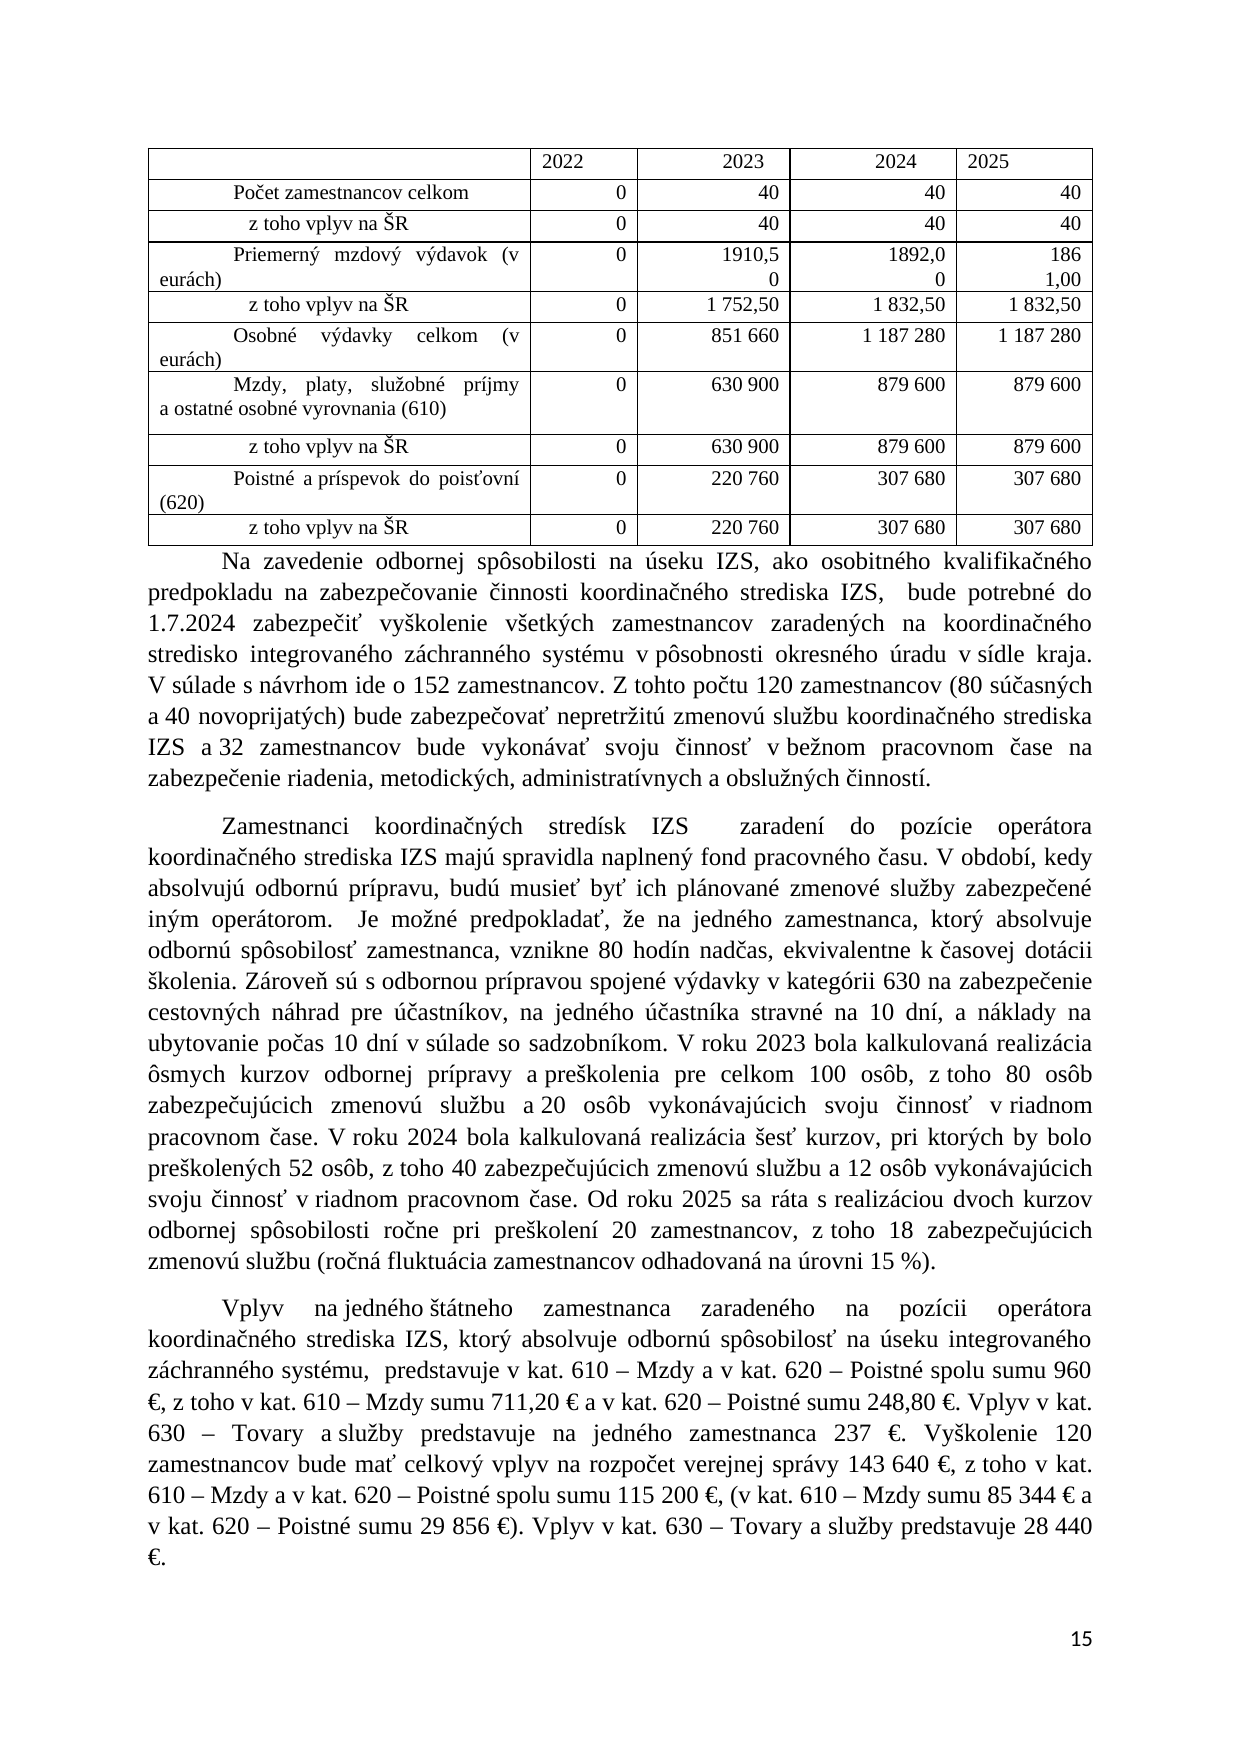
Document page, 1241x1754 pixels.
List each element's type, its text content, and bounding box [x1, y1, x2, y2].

table_cell 0 [531, 211, 637, 241]
table_cell 1 752,50 [638, 292, 789, 322]
table_cell 2024 [791, 149, 956, 179]
table_cell 879 600 [791, 435, 956, 465]
table_cell 851 660 [638, 323, 789, 371]
table_cell 40 [638, 180, 789, 210]
table_cell 1892,00 [791, 243, 956, 291]
table_cell 0 [531, 435, 637, 465]
table_cell 2022 [531, 149, 637, 179]
table_cell [149, 149, 530, 179]
table_cell Priemerný mzdový výdavok (v eurách) [149, 243, 530, 291]
table_cell z toho vplyv na ŠR [149, 211, 530, 241]
table_cell Počet zamestnancov celkom [149, 180, 530, 210]
table_cell Mzdy, platy, služobné príjmy a ostatné osobné vyrovnania (610) [149, 372, 530, 433]
table_cell 1 832,50 [791, 292, 956, 322]
table_cell 1 187 280 [957, 323, 1092, 371]
table_cell 630 900 [638, 435, 789, 465]
table_cell 0 [531, 466, 637, 514]
table_cell z toho vplyv na ŠR [149, 435, 530, 465]
table_cell 1910,50 [638, 243, 789, 291]
table_cell 307 680 [791, 515, 956, 545]
table_cell 879 600 [791, 372, 956, 433]
table_cell 0 [531, 292, 637, 322]
table_cell z toho vplyv na ŠR [149, 292, 530, 322]
table_cell 2023 [638, 149, 789, 179]
table_cell 307 680 [957, 466, 1092, 514]
table_cell 0 [531, 323, 637, 371]
table_cell 307 680 [957, 515, 1092, 545]
table_cell 1 832,50 [957, 292, 1092, 322]
table_cell 1861,00 [957, 243, 1092, 291]
table_cell 0 [531, 180, 637, 210]
table_cell 879 600 [957, 372, 1092, 433]
table_cell z toho vplyv na ŠR [149, 515, 530, 545]
table_cell 307 680 [791, 466, 956, 514]
table_cell 40 [638, 211, 789, 241]
table_cell 220 760 [638, 515, 789, 545]
table_cell 0 [531, 515, 637, 545]
table_cell 879 600 [957, 435, 1092, 465]
table_cell Poistné a príspevok do poisťovní (620) [149, 466, 530, 514]
table_cell 0 [531, 243, 637, 291]
table_cell 0 [531, 372, 637, 433]
text Na zavedenie odbornej spôsobilosti na úseku IZS, ako osobitného kvalifikačného predpokladu na zabezpečovanie činnosti koordinačného strediska IZS, bude potrebné do 1.7.2024 zabezpečiť vyškolenie všetkých zamestnancov zaradených na koordinačného stredisko integrovaného záchranného systému v pôsobnosti okresného úradu v sídle kraja. V súlade s návrhom ide o 152 zamestnancov. Z tohto počtu 120 zamestnancov (80 súčasných a 40 novoprijatých) bude zabezpečovať nepretržitú zmenovú službu koordinačného strediska IZS a 32 zamestnancov bude vykonávať svoju činnosť v bežnom pracovnom čase na zabezpečenie riadenia, metodických, administratívnych a obslužných činností. [148, 546, 1093, 792]
table_cell 40 [791, 211, 956, 241]
table_cell 40 [791, 180, 956, 210]
table_cell 220 760 [638, 466, 789, 514]
table_cell 40 [957, 180, 1092, 210]
table_cell 630 900 [638, 372, 789, 433]
text Zamestnanci koordinačných stredísk IZS zaradení do pozície operátora koordinačného strediska IZS majú spravidla naplnený fond pracovného času. V období, kedy absolvujú odbornú prípravu, budú musieť byť ich plánované zmenové služby zabezpečené iným operátorom. Je možné predpokladať, že na jedného zamestnanca, ktorý absolvuje odbornú spôsobilosť zamestnanca, vznikne 80 hodín nadčas, ekvivalentne k časovej dotácii školenia. Zároveň sú s odbornou prípravou spojené výdavky v kategórii 630 na zabezpečenie cestovných náhrad pre účastníkov, na jedného účastníka stravné na 10 dní, a náklady na ubytovanie počas 10 dní v súlade so sadzobníkom. V roku 2023 bola kalkulovaná realizácia ôsmych kurzov odbornej prípravy a preškolenia pre celkom 100 osôb, z toho 80 osôb zabezpečujúcich zmenovú službu a 20 osôb vykonávajúcich svoju činnosť v riadnom pracovnom čase. V roku 2024 bola kalkulovaná realizácia šesť kurzov, pri ktorých by bolo preškolených 52 osôb, z toho 40 zabezpečujúcich zmenovú službu a 12 osôb vykonávajúcich svoju činnosť v riadnom pracovnom čase. Od roku 2025 sa ráta s realizáciou dvoch kurzov odbornej spôsobilosti ročne pri preškolení 20 zamestnancov, z toho 18 zabezpečujúcich zmenovú službu (ročná fluktuácia zamestnancov odhadovaná na úrovni 15 %). [148, 811, 1093, 1274]
table_cell 2025 [957, 149, 1092, 179]
table_cell 1 187 280 [791, 323, 956, 371]
text Vplyv na jedného štátneho zamestnanca zaradeného na pozícii operátora koordinačného strediska IZS, ktorý absolvuje odbornú spôsobilosť na úseku integrovaného záchranného systému, predstavuje v kat. 610 – Mzdy a v kat. 620 – Poistné spolu sumu 960 €, z toho v kat. 610 – Mzdy sumu 711,20 € a v kat. 620 – Poistné sumu 248,80 €. Vplyv v kat. 630 – Tovary a služby predstavuje na jedného zamestnanca 237 €. Vyškolenie 120 zamestnancov bude mať celkový vplyv na rozpočet verejnej správy 143 640 €, z toho v kat. 610 – Mzdy a v kat. 620 – Poistné spolu sumu 115 200 €, (v kat. 610 – Mzdy sumu 85 344 € a v kat. 620 – Poistné sumu 29 856 €). Vplyv v kat. 630 – Tovary a služby predstavuje 28 440 €. [148, 1293, 1093, 1571]
table_cell 40 [957, 211, 1092, 241]
table_cell Osobné výdavky celkom (v eurách) [149, 323, 530, 371]
